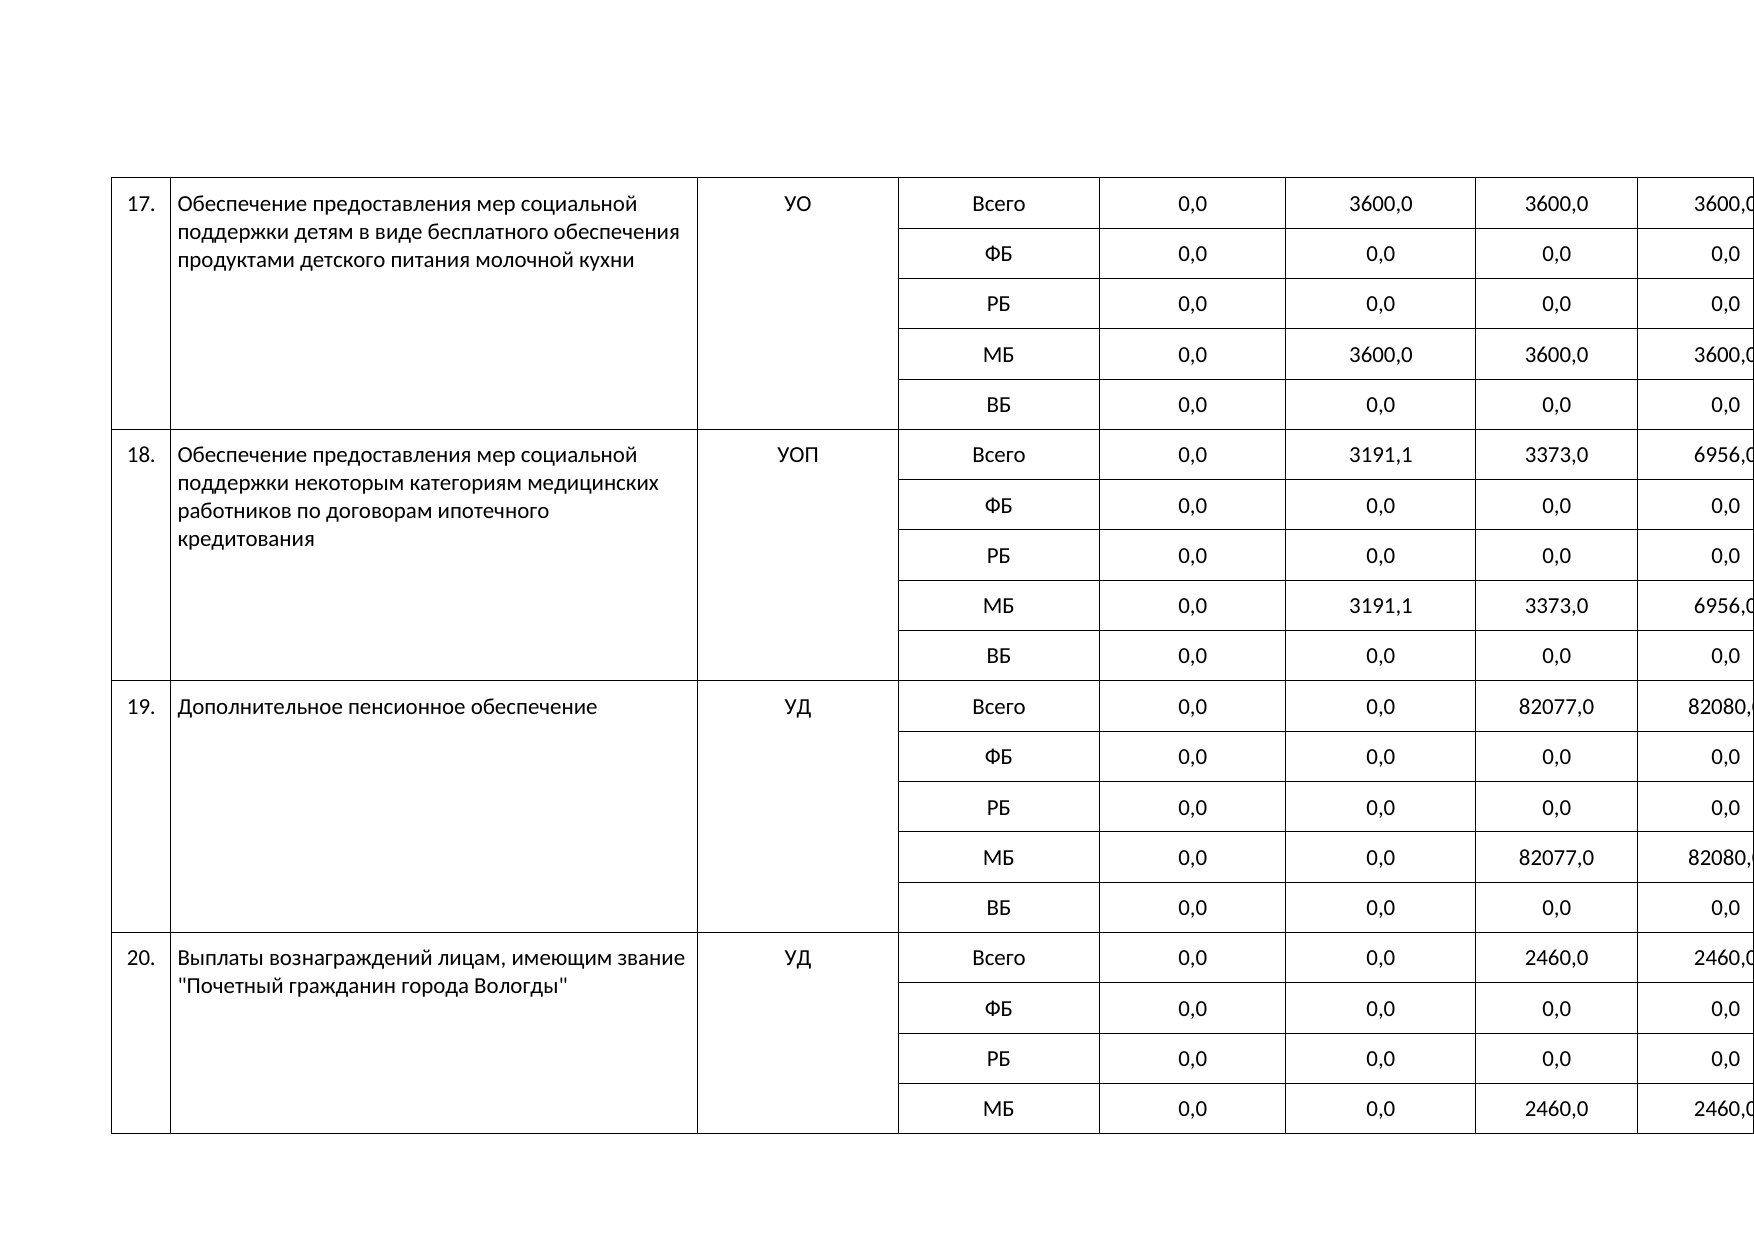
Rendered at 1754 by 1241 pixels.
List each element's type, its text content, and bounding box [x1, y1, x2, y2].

table_cell 0,0 [1100, 581, 1285, 630]
table_cell 0,0 [1476, 983, 1637, 1032]
table_cell 0,0 [1100, 883, 1285, 932]
table_cell 0,0 [1286, 530, 1475, 580]
table_cell 0,0 [1476, 229, 1637, 278]
table_cell 0,0 [1476, 279, 1637, 328]
table_cell ВБ [899, 380, 1099, 429]
table_cell 0,0 [1638, 530, 1753, 580]
table_cell 3600,0 [1286, 178, 1475, 227]
table_cell 3600,0 [1638, 329, 1753, 378]
table_cell 20. [112, 933, 170, 1133]
table_cell ВБ [899, 883, 1099, 932]
table_cell 0,0 [1476, 480, 1637, 529]
table_cell 0,0 [1638, 883, 1753, 932]
table_cell Обеспечение предоставления мер социальной поддержки некоторым категориям медицинских работников по договорам ипотечного кредитования [171, 430, 697, 680]
table_cell 0,0 [1100, 1034, 1285, 1083]
table_cell УОП [698, 430, 898, 680]
table_cell 3600,0 [1476, 329, 1637, 378]
table_cell 0,0 [1286, 631, 1475, 680]
table_cell 82077,0 [1476, 832, 1637, 882]
table_cell МБ [899, 329, 1099, 378]
table_cell 0,0 [1100, 631, 1285, 680]
table_cell 0,0 [1638, 380, 1753, 429]
table_cell 0,0 [1100, 530, 1285, 580]
table_cell 0,0 [1638, 279, 1753, 328]
table_cell 0,0 [1638, 983, 1753, 1032]
table_cell 3600,0 [1286, 329, 1475, 378]
table_cell 0,0 [1286, 883, 1475, 932]
table_cell РБ [899, 530, 1099, 580]
table_cell 0,0 [1286, 1084, 1475, 1133]
table_cell 0,0 [1100, 178, 1285, 227]
table_cell 0,0 [1476, 631, 1637, 680]
table_cell ФБ [899, 732, 1099, 781]
table_cell 3191,1 [1286, 581, 1475, 630]
table_cell Выплаты вознаграждений лицам, имеющим звание "Почетный гражданин города Вологды" [171, 933, 697, 1133]
table_cell 0,0 [1286, 782, 1475, 831]
table_cell 0,0 [1286, 380, 1475, 429]
table_cell 6956,0 [1638, 430, 1753, 479]
table_cell 0,0 [1286, 732, 1475, 781]
table_cell МБ [899, 1084, 1099, 1133]
table_cell УД [698, 681, 898, 932]
table_cell 18. [112, 430, 170, 680]
table_cell 0,0 [1638, 1034, 1753, 1083]
table_cell 82080,0 [1638, 832, 1753, 882]
table_cell 0,0 [1476, 732, 1637, 781]
table_cell 0,0 [1100, 279, 1285, 328]
table_cell 0,0 [1476, 883, 1637, 932]
table_cell 2460,0 [1638, 933, 1753, 982]
table_cell 2460,0 [1638, 1084, 1753, 1133]
table_cell 0,0 [1286, 681, 1475, 731]
table_cell 0,0 [1286, 480, 1475, 529]
table_cell 0,0 [1100, 329, 1285, 378]
table_cell 0,0 [1286, 229, 1475, 278]
table_cell 82077,0 [1476, 681, 1637, 731]
table_cell МБ [899, 832, 1099, 882]
table_cell 0,0 [1100, 983, 1285, 1032]
table_cell 0,0 [1100, 430, 1285, 479]
table_cell 3373,0 [1476, 430, 1637, 479]
table_cell МБ [899, 581, 1099, 630]
table_cell ФБ [899, 229, 1099, 278]
table_cell 0,0 [1286, 1034, 1475, 1083]
table_cell 0,0 [1476, 782, 1637, 831]
table_cell Обеспечение предоставления мер социальной поддержки детям в виде бесплатного обеспечения продуктами детского питания молочной кухни [171, 178, 697, 429]
table_cell 0,0 [1100, 782, 1285, 831]
table_cell Всего [899, 430, 1099, 479]
table_cell УО [698, 178, 898, 429]
table_cell 2460,0 [1476, 1084, 1637, 1133]
table_cell Всего [899, 933, 1099, 982]
table_cell Всего [899, 178, 1099, 227]
table_cell 0,0 [1638, 732, 1753, 781]
table_cell 0,0 [1100, 832, 1285, 882]
table_cell ФБ [899, 983, 1099, 1032]
table_cell 0,0 [1100, 933, 1285, 982]
table_cell Дополнительное пенсионное обеспечение [171, 681, 697, 932]
table_cell Всего [899, 681, 1099, 731]
table_cell 0,0 [1100, 229, 1285, 278]
table_cell 0,0 [1638, 480, 1753, 529]
table_cell 0,0 [1286, 832, 1475, 882]
table_cell ВБ [899, 631, 1099, 680]
table_cell 0,0 [1100, 732, 1285, 781]
table_cell 3373,0 [1476, 581, 1637, 630]
table_cell 0,0 [1476, 380, 1637, 429]
table_cell ФБ [899, 480, 1099, 529]
table_cell 0,0 [1476, 530, 1637, 580]
table_cell 0,0 [1638, 782, 1753, 831]
table_cell 2460,0 [1476, 933, 1637, 982]
table_cell 0,0 [1100, 1084, 1285, 1133]
table_cell 3191,1 [1286, 430, 1475, 479]
table_cell 0,0 [1638, 229, 1753, 278]
table_cell 3600,0 [1638, 178, 1753, 227]
table_cell 6956,0 [1638, 581, 1753, 630]
table_cell 17. [112, 178, 170, 429]
table_cell 0,0 [1286, 933, 1475, 982]
table_cell РБ [899, 782, 1099, 831]
table_cell 0,0 [1286, 279, 1475, 328]
table_cell 0,0 [1100, 681, 1285, 731]
table_cell 0,0 [1100, 480, 1285, 529]
table_cell 3600,0 [1476, 178, 1637, 227]
table_cell РБ [899, 1034, 1099, 1083]
table_cell 19. [112, 681, 170, 932]
table_cell РБ [899, 279, 1099, 328]
table_cell 0,0 [1286, 983, 1475, 1032]
table_cell 0,0 [1100, 380, 1285, 429]
table_cell 0,0 [1638, 631, 1753, 680]
table_cell 0,0 [1476, 1034, 1637, 1083]
table_cell 82080,0 [1638, 681, 1753, 731]
table_cell УД [698, 933, 898, 1133]
